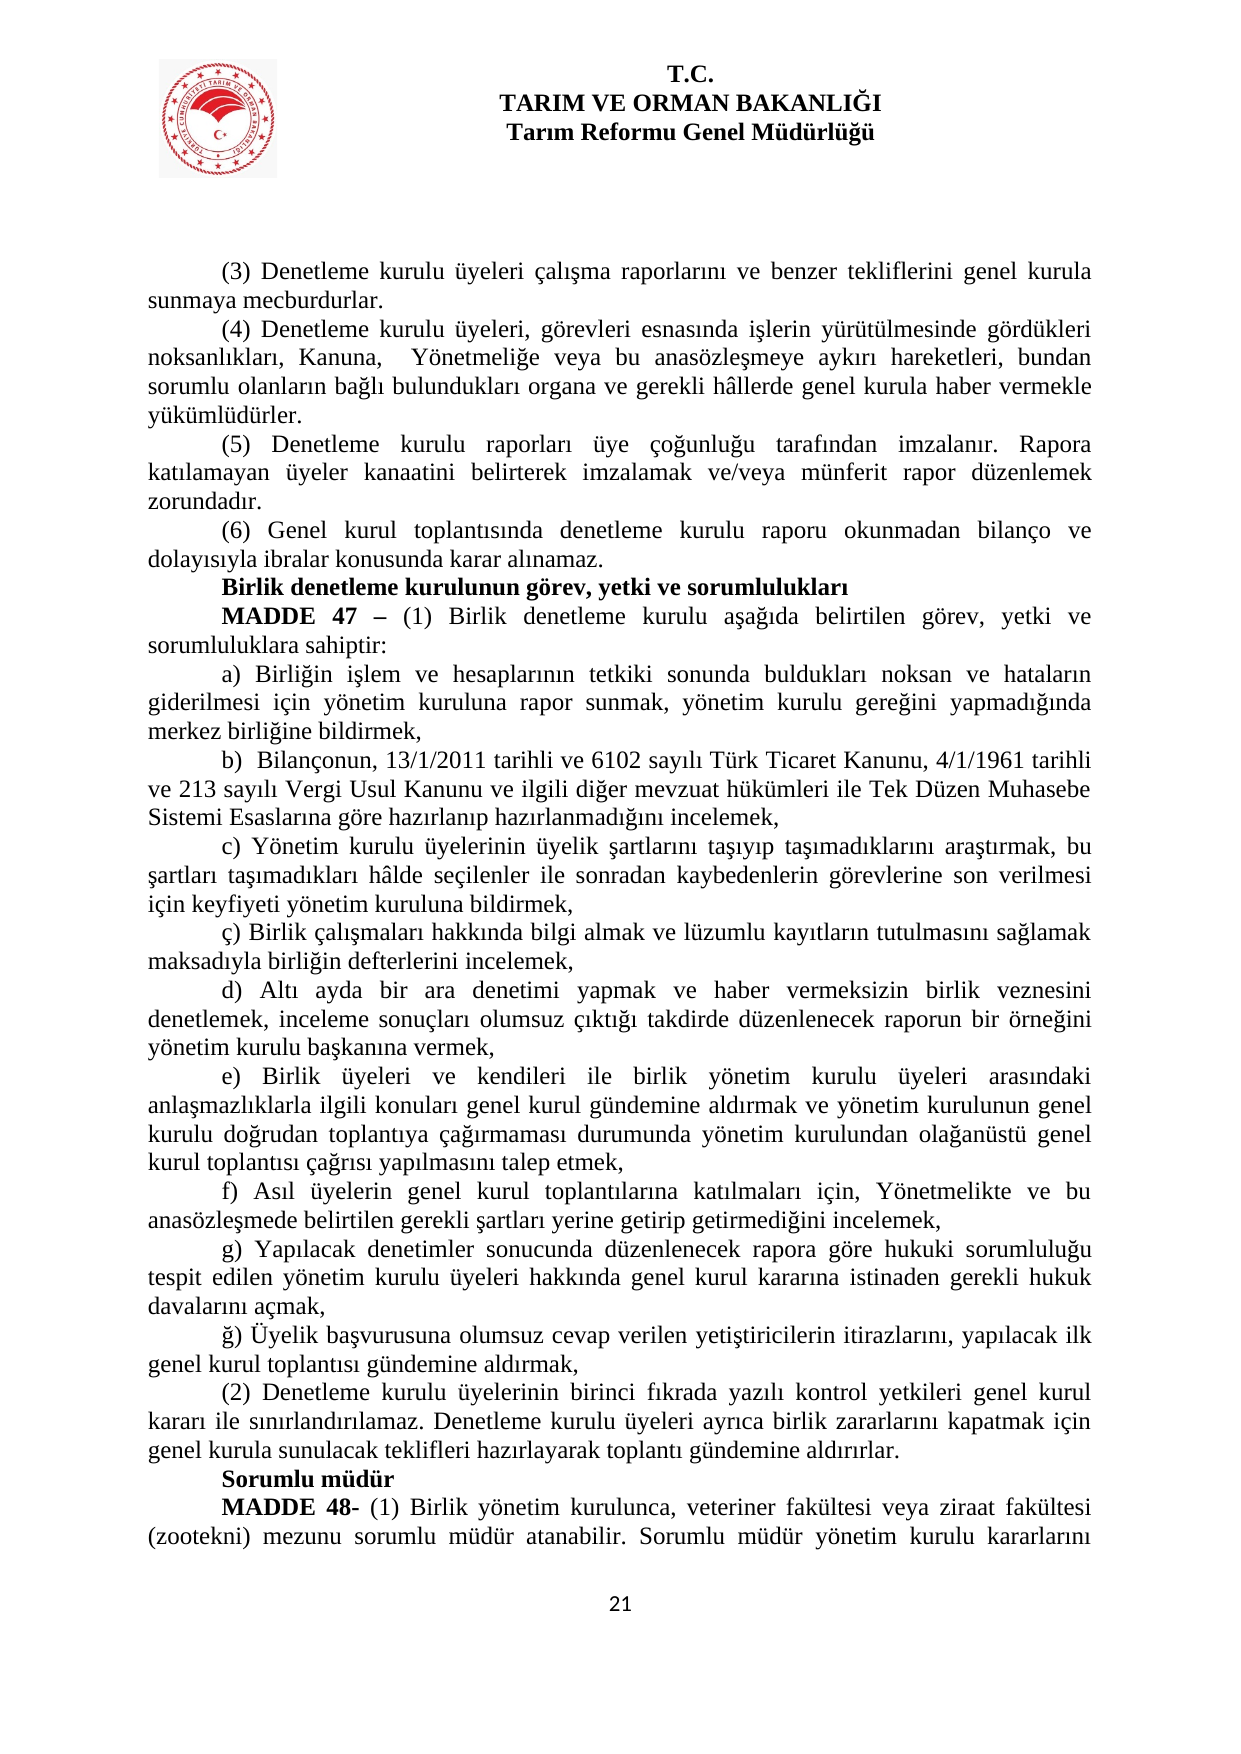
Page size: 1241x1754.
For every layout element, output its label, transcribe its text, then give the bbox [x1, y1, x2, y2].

text (3) Denetleme kurulu üyeleri çalışma raporlarını ve benzer tekliflerini genel kurula sunmaya mecburdurlar. [148, 256, 1092, 314]
text (6) Genel kurul toplantısında denetleme kurulu raporu okunmadan bilanço ve dolayısıyla ibralar konusunda karar alınamaz. [148, 515, 1092, 572]
text Birlik denetleme kurulunun görev, yetki ve sorumlulukları [148, 572, 1092, 601]
text MADDE 47 – (1) Birlik denetleme kurulu aşağıda belirtilen görev, yetki ve sorumluluklara sahiptir: [148, 601, 1092, 659]
text (5) Denetleme kurulu raporları üye çoğunluğu tarafından imzalanır. Rapora katılamayan üyeler kanaatini belirterek imzalamak ve/veya münferit rapor düzenlemek zorundadır. [148, 429, 1092, 515]
picture [158, 59, 278, 178]
text b) Bilançonun, 13/1/2011 tarihli ve 6102 sayılı Türk Ticaret Kanunu, 4/1/1961 tarihli ve 213 sayılı Vergi Usul Kanunu ve ilgili diğer mevzuat hükümleri ile Tek Düzen Muhasebe Sistemi Esaslarına göre hazırlanıp hazırlanmadığını incelemek, [148, 745, 1092, 831]
text (2) Denetleme kurulu üyelerinin birinci fıkrada yazılı kontrol yetkileri genel kurul kararı ile sınırlandırılamaz. Denetleme kurulu üyeleri ayrıca birlik zararlarını kapatmak için genel kurula sunulacak teklifleri hazırlayarak toplantı gündemine aldırırlar. [148, 1377, 1092, 1464]
text g) Yapılacak denetimler sonucunda düzenlenecek rapora göre hukuki sorumluluğu tespit edilen yönetim kurulu üyeleri hakkında genel kurul kararına istinaden gerekli hukuk davalarını açmak, [148, 1234, 1092, 1320]
text ğ) Üyelik başvurusuna olumsuz cevap verilen yetiştiricilerin itirazlarını, yapılacak ilk genel kurul toplantısı gündemine aldırmak, [148, 1320, 1092, 1377]
text Sorumlu müdür [148, 1464, 1092, 1492]
text f) Asıl üyelerin genel kurul toplantılarına katılmaları için, Yönetmelikte ve bu anasözleşmede belirtilen gerekli şartları yerine getirip getirmediğini incelemek, [148, 1176, 1092, 1234]
text (4) Denetleme kurulu üyeleri, görevleri esnasında işlerin yürütülmesinde gördükleri noksanlıkları, Kanuna, Yönetmeliğe veya bu anasözleşmeye aykırı hareketleri, bundan sorumlu olanların bağlı bulundukları organa ve gerekli hâllerde genel kurula haber vermekle yükümlüdürler. [148, 314, 1092, 429]
text ç) Birlik çalışmaları hakkında bilgi almak ve lüzumlu kayıtların tutulmasını sağlamak maksadıyla birliğin defterlerini incelemek, [148, 917, 1092, 975]
text e) Birlik üyeleri ve kendileri ile birlik yönetim kurulu üyeleri arasındaki anlaşmazlıklarla ilgili konuları genel kurul gündemine aldırmak ve yönetim kurulunun genel kurulu doğrudan toplantıya çağırmaması durumunda yönetim kurulundan olağanüstü genel kurul toplantısı çağrısı yapılmasını talep etmek, [148, 1061, 1092, 1176]
text c) Yönetim kurulu üyelerinin üyelik şartlarını taşıyıp taşımadıklarını araştırmak, bu şartları taşımadıkları hâlde seçilenler ile sonradan kaybedenlerin görevlerine son verilmesi için keyfiyeti yönetim kuruluna bildirmek, [148, 831, 1092, 917]
text a) Birliğin işlem ve hesaplarının tetkiki sonunda buldukları noksan ve hataların giderilmesi için yönetim kuruluna rapor sunmak, yönetim kurulu gereğini yapmadığında merkez birliğine bildirmek, [148, 659, 1092, 745]
text d) Altı ayda bir ara denetimi yapmak ve haber vermeksizin birlik veznesini denetlemek, inceleme sonuçları olumsuz çıktığı takdirde düzenlenecek raporun bir örneğini yönetim kurulu başkanına vermek, [148, 975, 1092, 1061]
